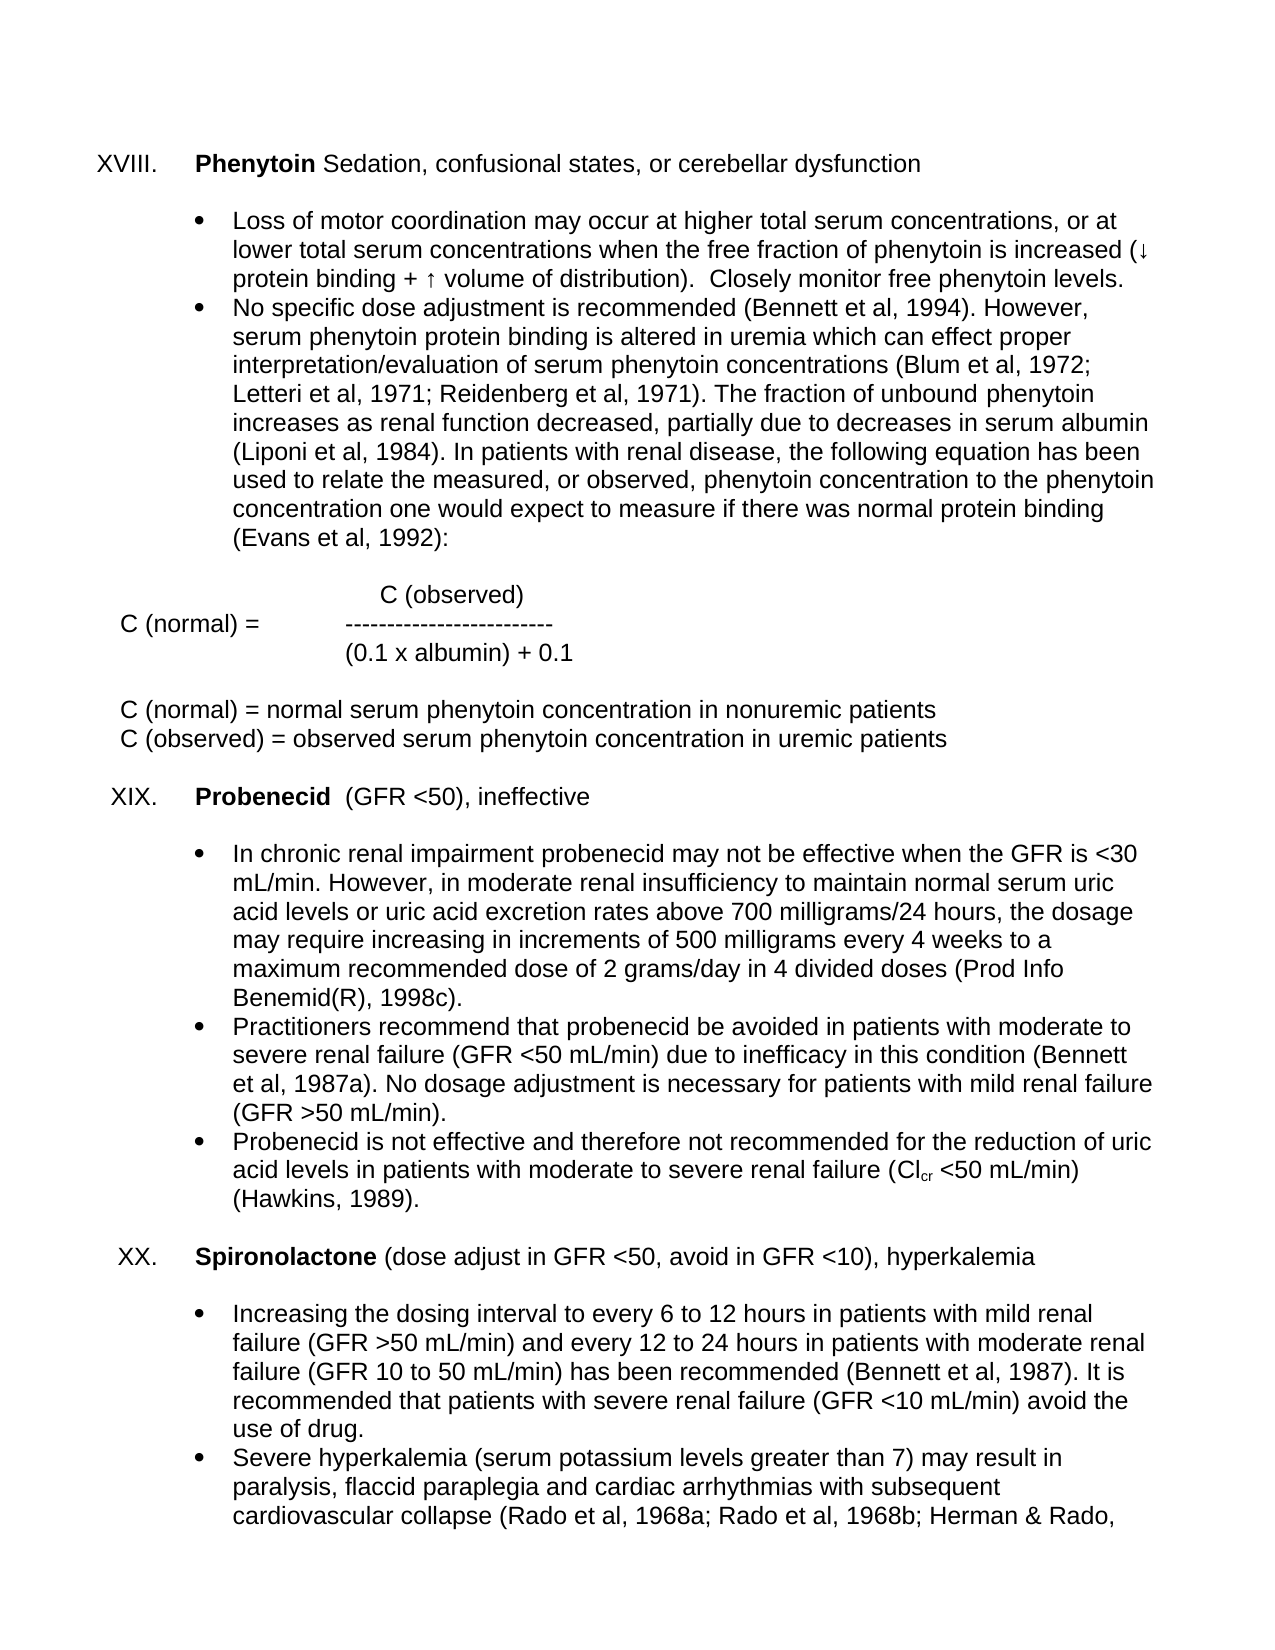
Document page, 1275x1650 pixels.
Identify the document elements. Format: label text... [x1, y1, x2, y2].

text C (normal) = ------------------------- [120, 609, 1155, 638]
list Probenecid is not effective and therefore not recommended for the reduction of uric acid levels in patients with moderate to severe renal failure (Clcr <50 mL/min) (Hawkins, 1989). [195, 1127, 1155, 1213]
list Probenecid (GFR <50), ineffective [157, 781, 1155, 810]
list No specific dose adjustment is recommended (Bennett et al, 1994). However, serum phenytoin protein binding is altered in uremia which can effect proper interpretation/evaluation of serum phenytoin concentrations (Blum et al, 1972; Letteri et al, 1971; Reidenberg et al, 1971). The fraction of unbound phenytoin increases as renal function decreased, partially due to decreases in serum albumin (Liponi et al, 1984). In patients with renal disease, the following equation has been used to relate the measured, or observed, phenytoin concentration to the phenytoin concentration one would expect to measure if there was normal protein binding (Evans et al, 1992): [195, 293, 1155, 551]
list Phenytoin Sedation, confusional states, or cerebellar dysfunction [157, 149, 1155, 177]
list Practitioners recommend that probenecid be avoided in patients with moderate to severe renal failure (GFR <50 mL/min) due to inefficacy in this condition (Bennett et al, 1987a). No dosage adjustment is necessary for patients with mild renal failure (GFR >50 mL/min). [195, 1012, 1155, 1127]
text C (normal) = normal serum phenytoin concentration in nonuremic patients C (observed) = observed serum phenytoin concentration in uremic patients [120, 695, 1155, 753]
text (0.1 x albumin) + 0.1 [120, 638, 1155, 666]
list Spironolactone (dose adjust in GFR <50, avoid in GFR <10), hyperkalemia [157, 1242, 1155, 1271]
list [195, 1443, 1155, 1529]
list Increasing the dosing interval to every 6 to 12 hours in patients with mild renal failure (GFR >50 mL/min) and every 12 to 24 hours in patients with moderate renal failure (GFR 10 to 50 mL/min) has been recommended (Bennett et al, 1987). It is recommended that patients with severe renal failure (GFR <10 mL/min) avoid the use of drug. [195, 1299, 1155, 1443]
text C (observed) [120, 580, 1155, 609]
list In chronic renal impairment probenecid may not be effective when the GFR is <30 mL/min. However, in moderate renal insufficiency to maintain normal serum uric acid levels or uric acid excretion rates above 700 milligrams/24 hours, the dosage may require increasing in increments of 500 milligrams every 4 weeks to a maximum recommended dose of 2 grams/day in 4 divided doses (Prod Info Benemid(R), 1998c). [195, 839, 1155, 1012]
list Loss of motor coordination may occur at higher total serum concentrations, or at lower total serum concentrations when the free fraction of phenytoin is increased (↓ protein binding + ↑ volume of distribution). Closely monitor free phenytoin levels. [195, 206, 1155, 293]
